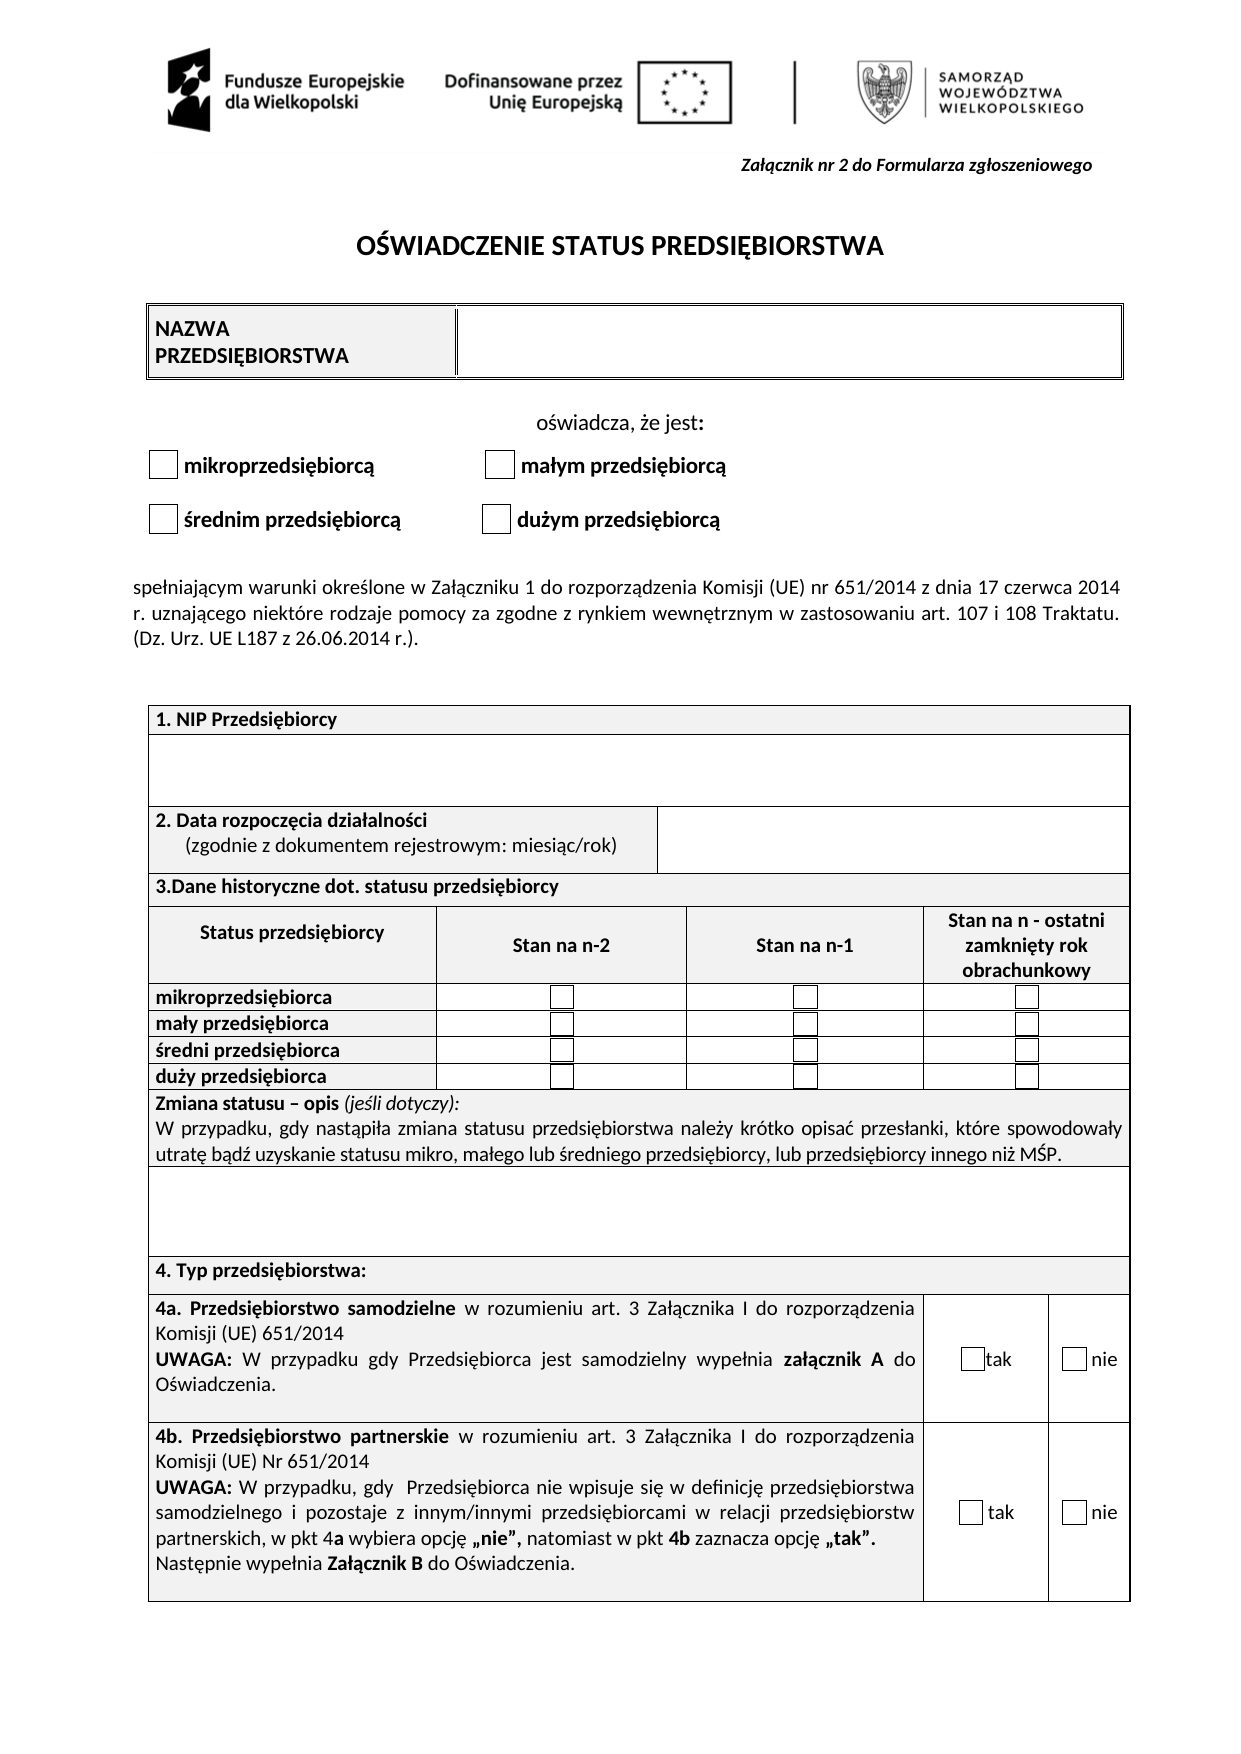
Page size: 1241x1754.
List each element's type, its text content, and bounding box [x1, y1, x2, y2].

table_cell nie [1049, 1295, 1129, 1422]
text mikroprzedsiębiorcą małym przedsiębiorcą [148, 449, 1093, 479]
picture [147, 28, 1104, 153]
table_cell [924, 1011, 1129, 1036]
table_header 1. NIP Przedsiębiorcy [149, 706, 1129, 734]
table_cell 2. Data rozpoczęcia działalności (zgodnie z dokumentem rejestrowym: miesiąc/rok) [149, 807, 657, 873]
table_cell 4. Typ przedsiębiorstwa: [149, 1257, 1129, 1294]
table_cell tak [924, 1423, 1048, 1601]
table_cell [924, 1064, 1015, 1089]
table_cell [687, 1037, 923, 1062]
table_cell tak [924, 1295, 1048, 1422]
table_cell [1016, 1065, 1038, 1088]
table_cell duży przedsiębiorca [149, 1064, 436, 1089]
table_header NAZWA PRZEDSIĘBIORSTWA [149, 306, 456, 377]
table_cell [687, 1064, 793, 1089]
table_cell [687, 1011, 923, 1036]
text oświadcza, że jest: [148, 408, 1093, 436]
table_cell Zmiana statusu – opis (jeśli dotyczy): W przypadku, gdy nastąpiła zmiana statusu przedsiębiorstwa należy krótko opisać przesłanki, które spowodowały utratę bądź uzyskanie statusu mikro, małego lub średniego przedsiębiorcy, lub przedsiębiorcy innego niż MŚP. [149, 1090, 1129, 1166]
text Załącznik nr 2 do Formularza zgłoszeniowego [148, 153, 1093, 176]
table_cell mikroprzedsiębiorca [149, 984, 436, 1009]
table_cell [551, 1065, 573, 1088]
table_cell 3.Dane historyczne dot. statusu przedsiębiorcy [149, 874, 1129, 906]
subtitle OŚWIADCZENIE STATUS PREDSIĘBIORSTWA [148, 227, 1093, 262]
table_cell 4a. Przedsiębiorstwo samodzielne w rozumieniu art. 3 Załącznika I do rozporządzenia Komisji (UE) 651/2014 UWAGA: W przypadku gdy Przedsiębiorca jest samodzielny wypełnia załącznik A do Oświadczenia. [149, 1295, 923, 1422]
table_cell [437, 1011, 686, 1036]
table_cell mały przedsiębiorca [149, 1011, 436, 1036]
table_cell [687, 984, 923, 1009]
table_cell [437, 984, 686, 1009]
table_header [456, 306, 1121, 377]
text średnim przedsiębiorcą dużym przedsiębiorcą [148, 503, 1093, 534]
text spełniającym warunki określone w Załączniku 1 do rozporządzenia Komisji (UE) nr 651/2014 z dnia 17 czerwca 2014 r. uznającego niektóre rodzaje pomocy za zgodne z rynkiem wewnętrznym w zastosowaniu art. 107 i 108 Traktatu. (Dz. Urz. UE L187 z 26.06.2014 r.). [133, 574, 1122, 651]
table_cell [149, 1167, 1129, 1256]
table_cell Stan na n - ostatni zamknięty rok obrachunkowy [924, 907, 1129, 983]
table_cell Stan na n-2 [437, 907, 686, 983]
table_cell [924, 984, 1129, 1009]
table_cell [794, 1065, 817, 1088]
table_cell średni przedsiębiorca [149, 1037, 436, 1062]
table_cell [818, 1064, 923, 1089]
table_cell [437, 1064, 550, 1089]
table_cell [1039, 1064, 1129, 1089]
table_cell Stan na n-1 [687, 907, 923, 983]
table_cell 4b. Przedsiębiorstwo partnerskie w rozumieniu art. 3 Załącznika I do rozporządzenia Komisji (UE) Nr 651/2014 UWAGA: W przypadku, gdy Przedsiębiorca nie wpisuje się w definicję przedsiębiorstwa samodzielnego i pozostaje z innym/innymi przedsiębiorcami w relacji przedsiębiorstw partnerskich, w pkt 4a wybiera opcję „nie”, natomiast w pkt 4b zaznacza opcję „tak”. Następnie wypełnia Załącznik B do Oświadczenia. [149, 1423, 923, 1601]
table_cell nie [1049, 1423, 1129, 1601]
table_cell [149, 735, 1129, 806]
table_cell [658, 807, 1129, 873]
table_cell [437, 1037, 686, 1062]
table_cell [574, 1064, 686, 1089]
table_cell Status przedsiębiorcy [149, 907, 436, 983]
table_cell [924, 1037, 1129, 1062]
